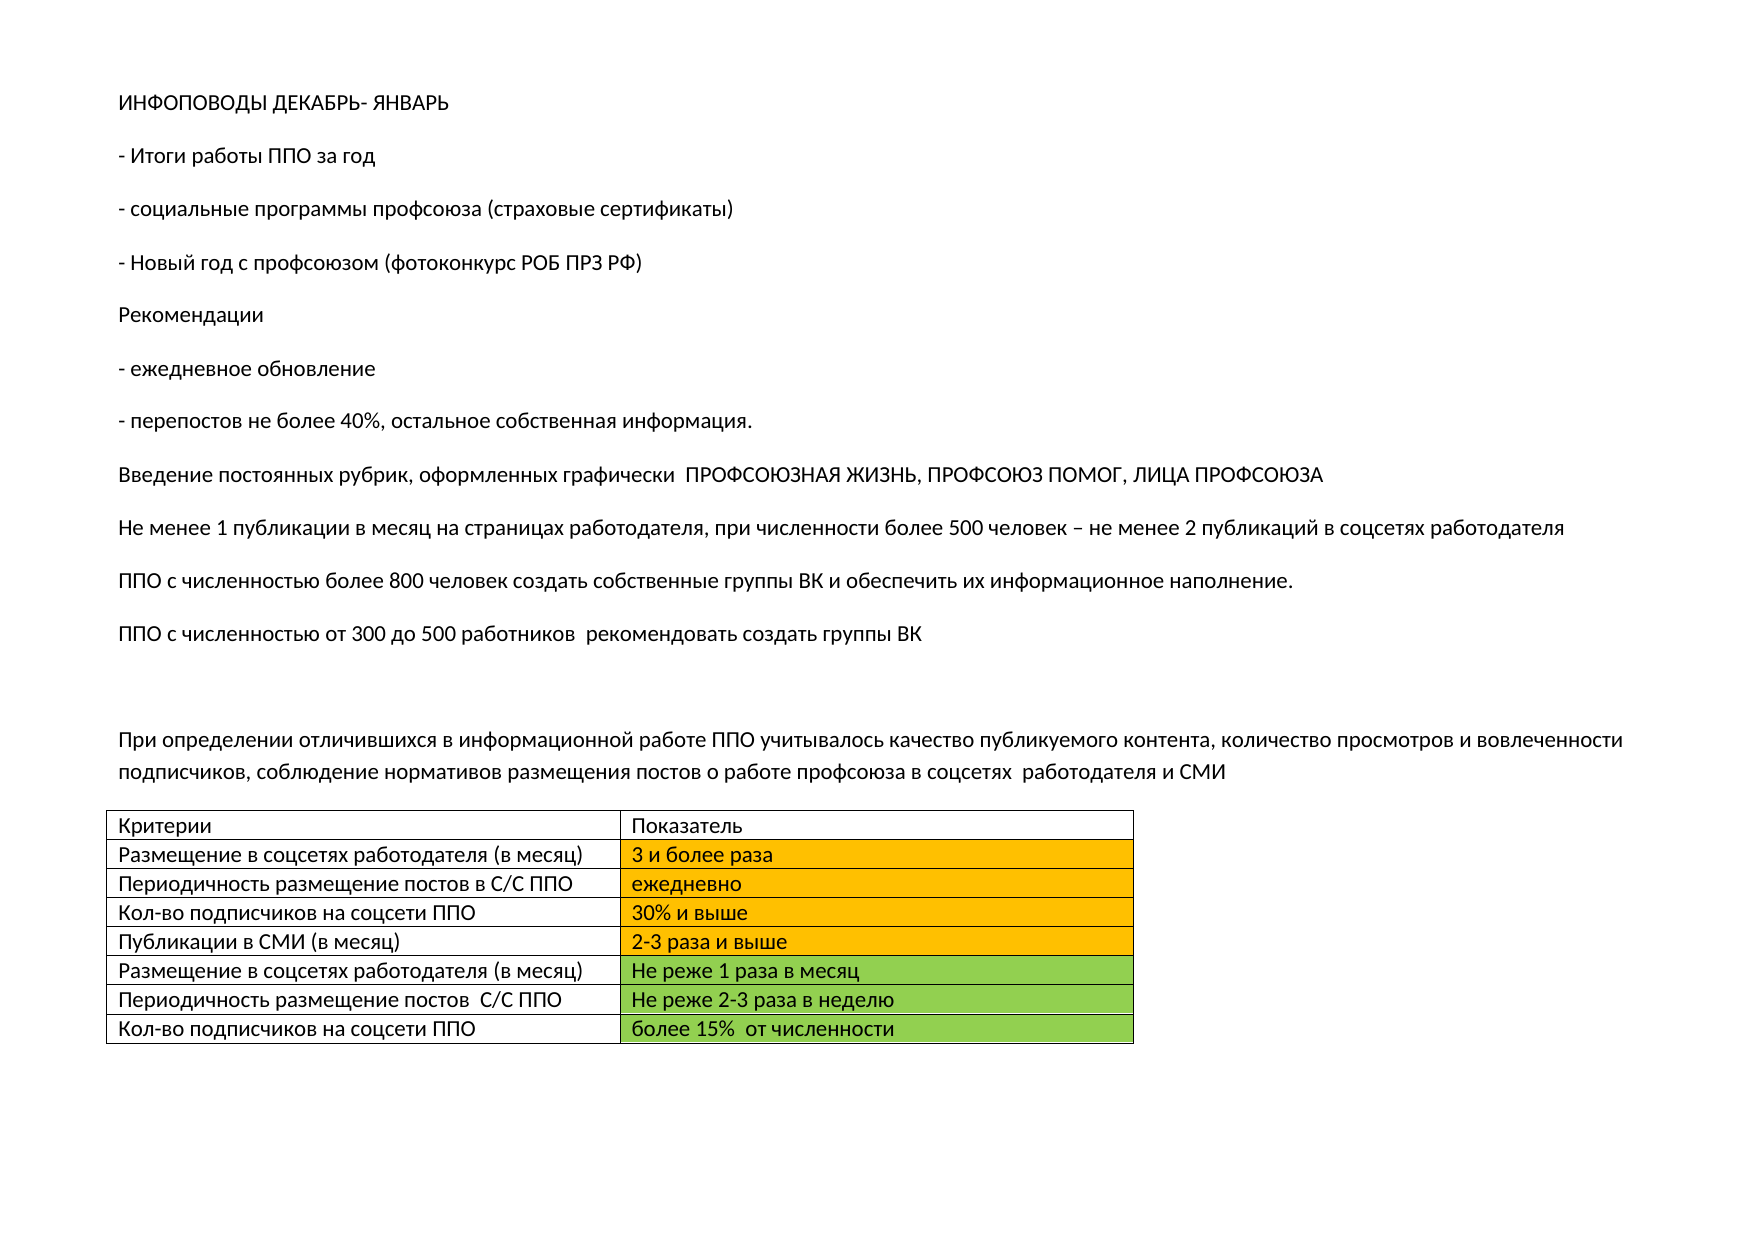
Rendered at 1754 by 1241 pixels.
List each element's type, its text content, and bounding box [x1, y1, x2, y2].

text ППО с численностью от 300 до 500 работников рекомендовать создать группы ВК [118, 619, 1636, 647]
table_cell ежедневно [621, 869, 1133, 897]
table_cell Периодичность размещение постов в С/С ППО [107, 869, 620, 897]
text - Итоги работы ППО за год [118, 142, 1636, 169]
table_cell Кол-во подписчиков на соцсети ППО [107, 1015, 620, 1042]
text Введение постоянных рубрик, оформленных графически ПРОФСОЮЗНАЯ ЖИЗНЬ, ПРОФСОЮЗ ПОМОГ, ЛИЦА ПРОФСОЮЗА [118, 460, 1636, 488]
table_cell Размещение в соцсетях работодателя (в месяц) [107, 840, 620, 868]
table_cell Кол-во подписчиков на соцсети ППО [107, 898, 620, 926]
table_cell Размещение в соцсетях работодателя (в месяц) [107, 956, 620, 984]
table_cell Не реже 2-3 раза в неделю [621, 985, 1133, 1013]
table_cell 30% и выше [621, 898, 1133, 926]
table_cell Периодичность размещение постов С/С ППО [107, 985, 620, 1013]
table_cell более 15% от численности [621, 1015, 1133, 1042]
text - социальные программы профсоюза (страховые сертификаты) [118, 194, 1636, 223]
table_cell 2-3 раза и выше [621, 927, 1133, 955]
table_cell 3 и более раза [621, 840, 1133, 868]
text - Новый год с профсоюзом (фотоконкурс РОБ ПРЗ РФ) [118, 248, 1636, 276]
text При определении отличившихся в информационной работе ППО учитывалось качество публикуемого контента, количество просмотров и вовлеченности подписчиков, соблюдение нормативов размещения постов о работе профсоюза в соцсетях работодателя и СМИ [118, 725, 1636, 785]
table_cell Публикации в СМИ (в месяц) [107, 927, 620, 955]
text Не менее 1 публикации в месяц на страницах работодателя, при численности более 500 человек – не менее 2 публикаций в соцсетях работодателя [118, 513, 1636, 541]
table_cell Не реже 1 раза в месяц [621, 956, 1133, 984]
text ППО с численностью более 800 человек создать собственные группы ВК и обеспечить их информационное наполнение. [118, 566, 1636, 594]
text ИНФОПОВОДЫ ДЕКАБРЬ- ЯНВАРЬ [118, 88, 1636, 117]
text - перепостов не более 40%, остальное собственная информация. [118, 407, 1636, 435]
table_header Критерии [107, 811, 620, 839]
text - ежедневное обновление [118, 354, 1636, 382]
text Рекомендации [118, 301, 1636, 329]
table_header Показатель [621, 811, 1133, 839]
